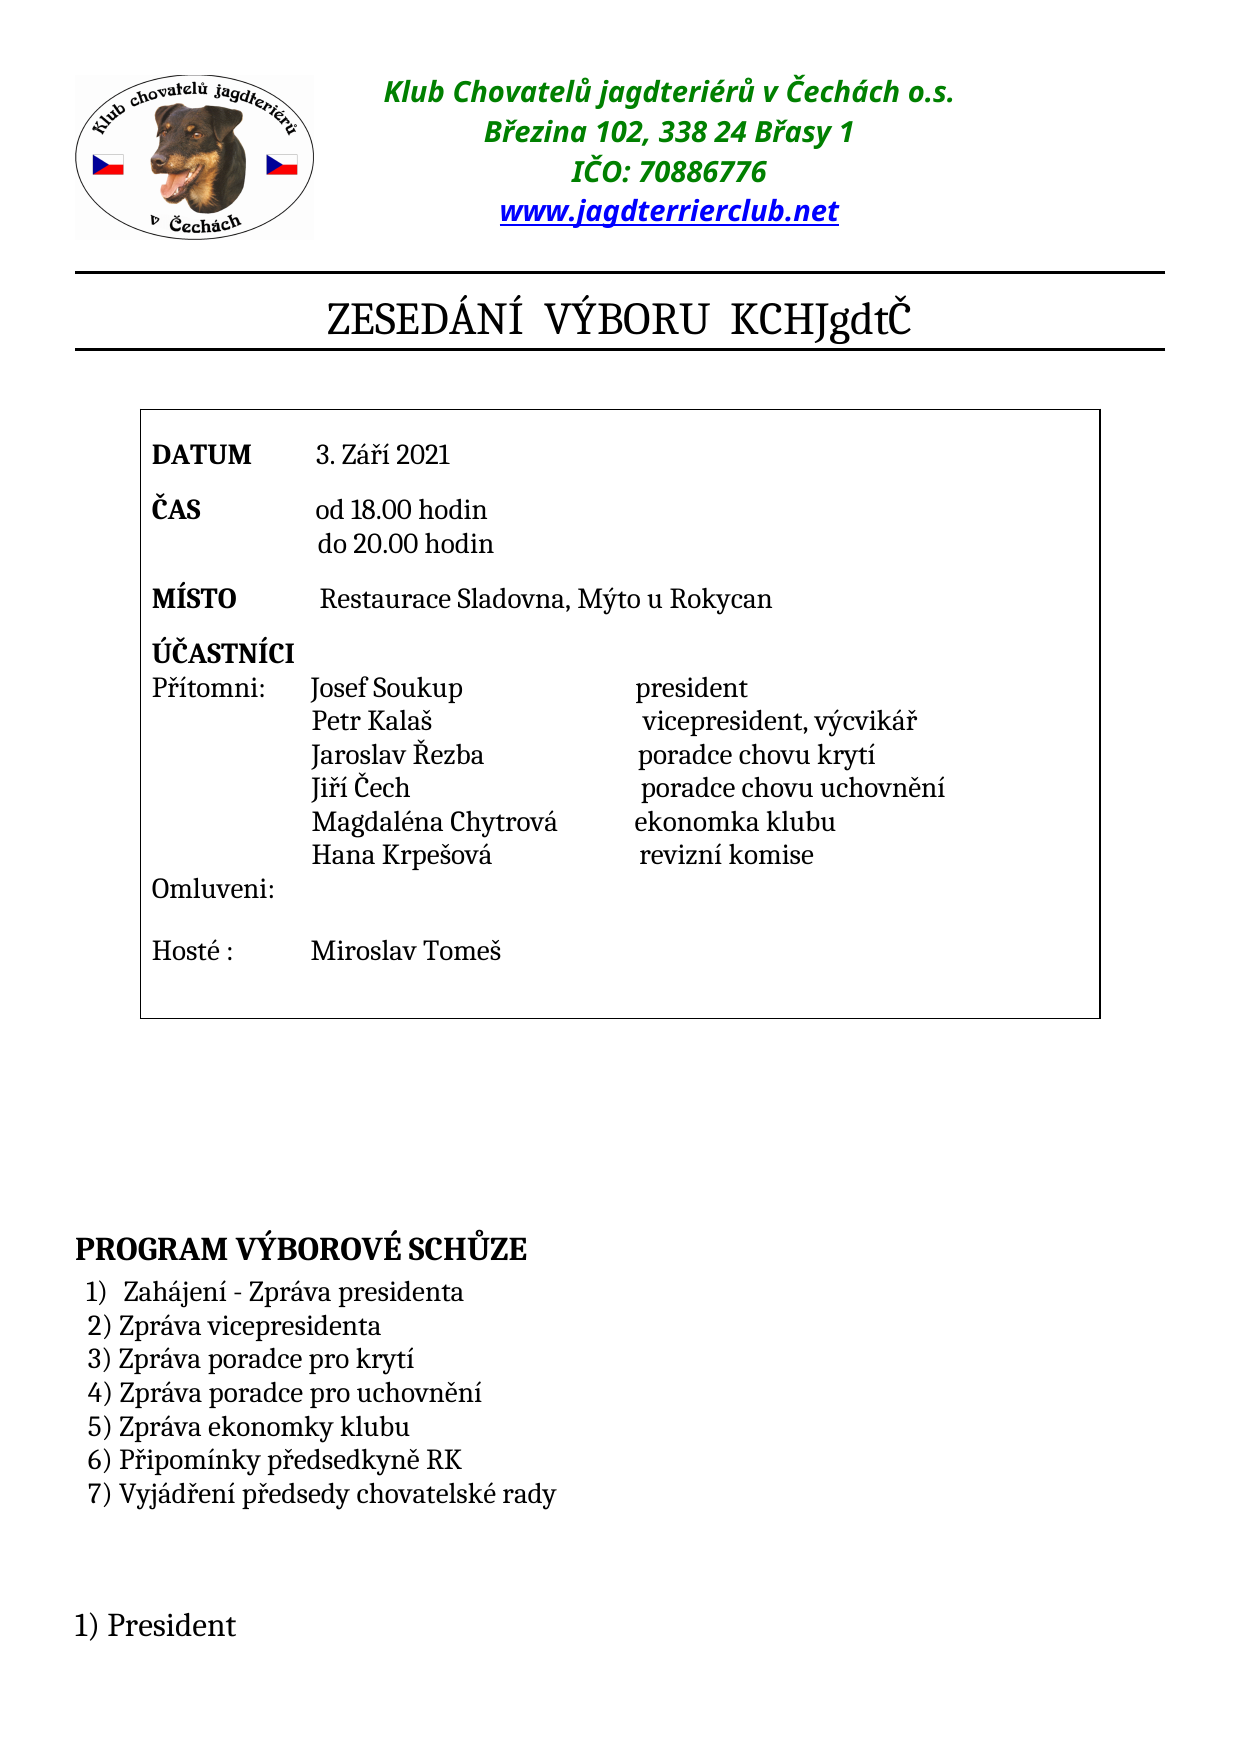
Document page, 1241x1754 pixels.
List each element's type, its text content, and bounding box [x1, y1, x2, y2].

text 4) Zpráva poradce pro uchovnění [75, 1376, 1165, 1410]
text 7) Vyjádření předsedy chovatelské rady [75, 1477, 1165, 1510]
text 3) Zpráva poradce pro krytí [75, 1343, 1165, 1376]
text 1) President [75, 1606, 1165, 1644]
table_header DATUM 3. Září 2021 ČAS od 18.00 hodin do 20.00 hodin MÍSTO Restaurace Sladovna, Mýto u Rokycan ÚČASTNÍCI Přítomni: Josef Soukup president Petr Kalaš vicepresident, výcvikář Jaroslav Řezba poradce chovu krytí Jiří Čech poradce chovu uchovnění Magdaléna Chytrová ekonomka klubu Hana Krpešová revizní komise Omluveni: Hosté : Miroslav Tomeš [141, 410, 1099, 1018]
picture [75, 75, 314, 240]
text PROGRAM VÝBOROVÉ SCHŮZE [75, 1230, 1165, 1268]
text ZESEDÁNÍ VÝBORU KCHJgdtČ [75, 293, 1165, 348]
text 6) Připomínky předsedkyně RK [75, 1443, 1165, 1477]
list Zahájení - Zpráva presidenta [86, 1276, 1165, 1309]
text 2) Zpráva vicepresidenta [75, 1309, 1165, 1343]
text 5) Zpráva ekonomky klubu [75, 1410, 1165, 1443]
